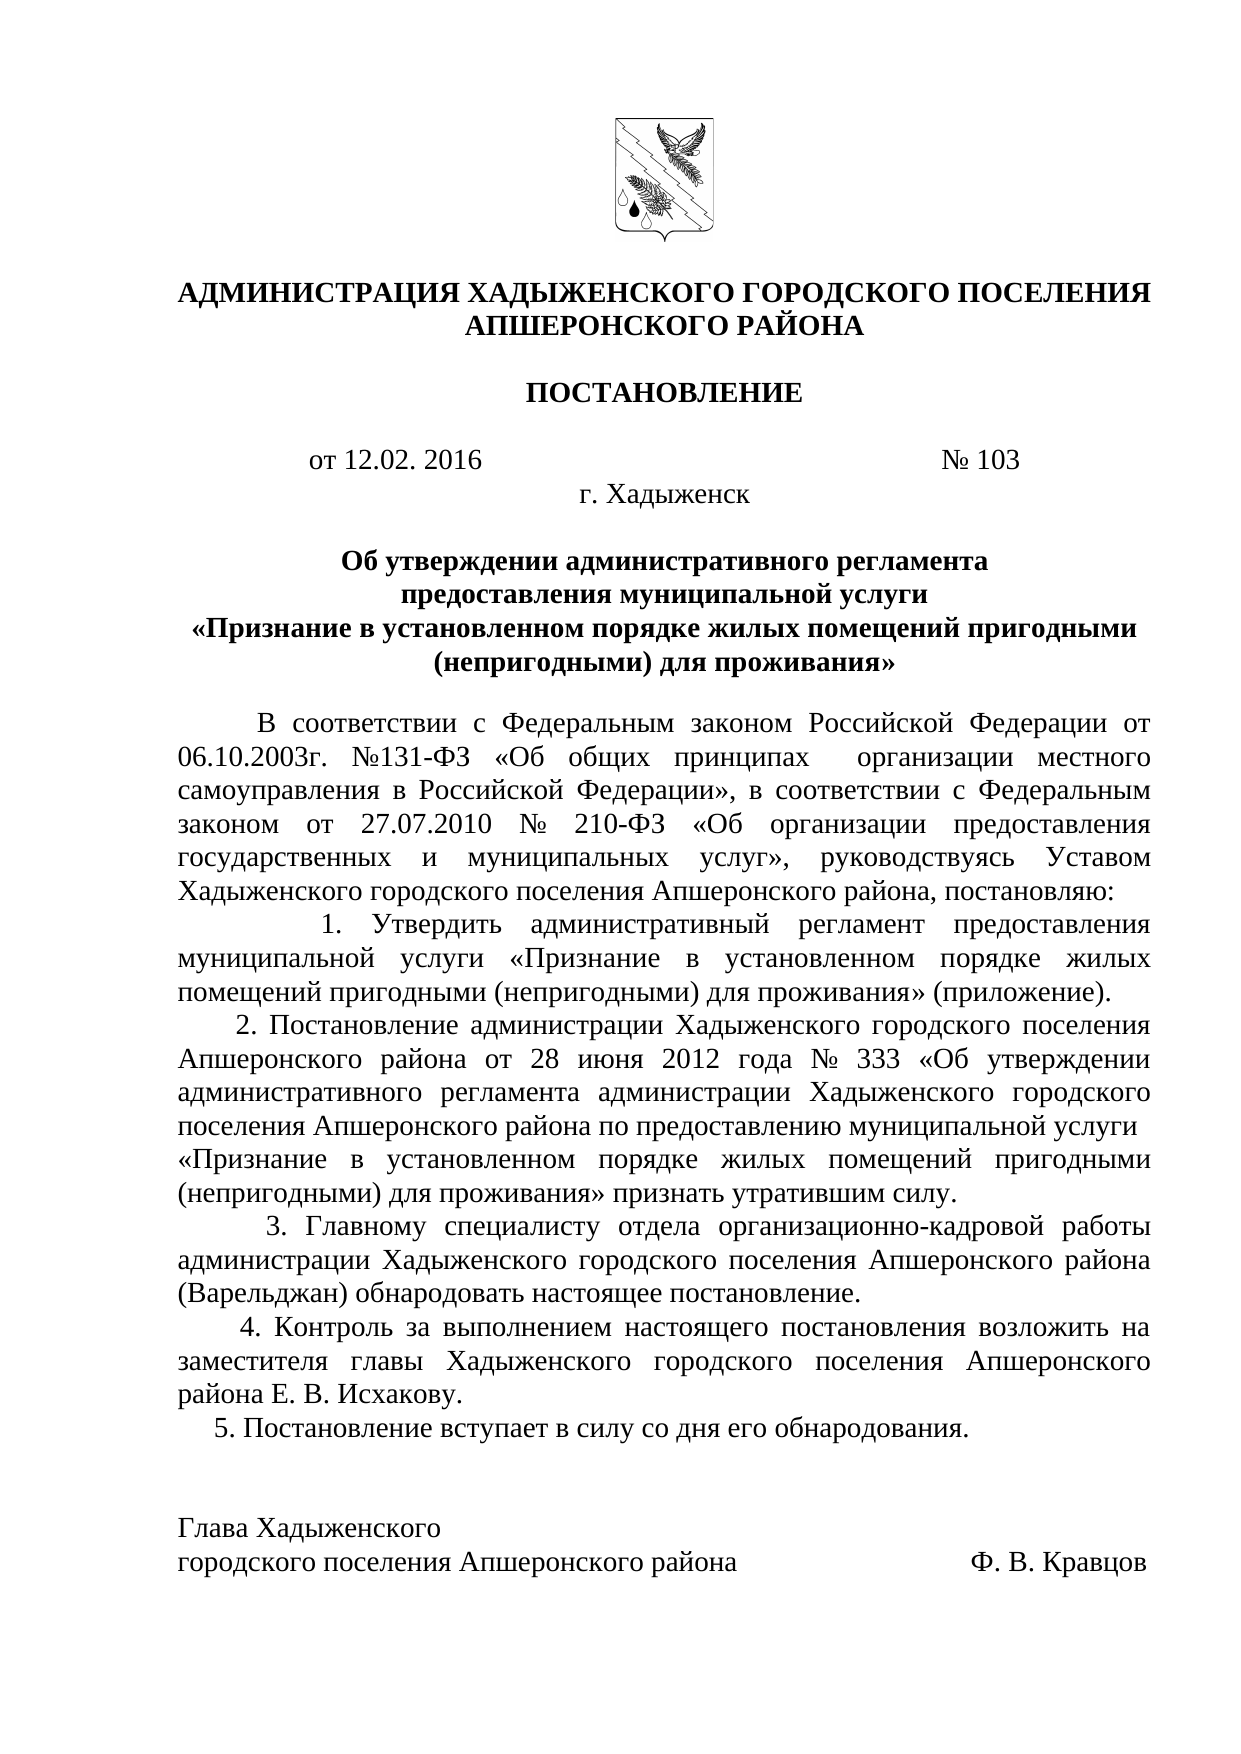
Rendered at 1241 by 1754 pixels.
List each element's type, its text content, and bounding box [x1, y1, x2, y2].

text 3. Главному специалисту отдела организационно-кадровой работы администрации Хадыженского городского поселения Апшеронского района (Варельджан) обнародовать настоящее постановление. [177, 1208, 1152, 1309]
text г. Хадыженск [177, 476, 1152, 509]
text ПОСТАНОВЛЕНИЕ [177, 375, 1152, 409]
text Об утверждении административного регламента [177, 543, 1152, 577]
text Глава Хадыженского [177, 1510, 1152, 1544]
text В соответствии с Федеральным законом Российской Федерации от 06.10.2003г. №131-ФЗ «Об общих принципах организации местного самоуправления в Российской Федерации», в соответствии с Федеральным законом от 27.07.2010 № 210-ФЗ «Об организации предоставления государственных и муниципальных услуг», руководствуясь Уставом Хадыженского городского поселения Апшеронского района, постановляю: [177, 705, 1152, 907]
text АПШЕРОНСКОГО РАЙОНА [177, 308, 1152, 342]
text 5. Постановление вступает в силу со дня его обнародования. [177, 1410, 1152, 1443]
text АДМИНИСТРАЦИЯ ХАДЫЖЕНСКОГО ГОРОДСКОГО ПОСЕЛЕНИЯ [177, 241, 1152, 308]
text предоставления муниципальной услуги [177, 577, 1152, 610]
text городского поселения Апшеронского района Ф. В. Кравцов [177, 1544, 1152, 1577]
text 2. Постановление администрации Хадыженского городского поселения Апшеронского района от 28 июня 2012 года № 333 «Об утверждении административного регламента администрации Хадыженского городского поселения Апшеронского района по предоставлению муниципальной услуги [177, 1007, 1152, 1141]
text 4. Контроль за выполнением настоящего постановления возложить на заместителя главы Хадыженского городского поселения Апшеронского района Е. В. Исхакову. [177, 1309, 1152, 1410]
picture [615, 118, 714, 242]
text 1. Утвердить административный регламент предоставления муниципальной услуги «Признание в установленном порядке жилых помещений пригодными (непригодными) для проживания» (приложение). [177, 907, 1152, 1007]
text «Признание в установленном порядке жилых помещений пригодными (непригодными) для проживания» признать утратившим силу. [177, 1141, 1152, 1208]
text от 12.02. 2016 № 103 [177, 442, 1152, 476]
text «Признание в установленном порядке жилых помещений пригодными (непригодными) для проживания» [177, 610, 1152, 677]
